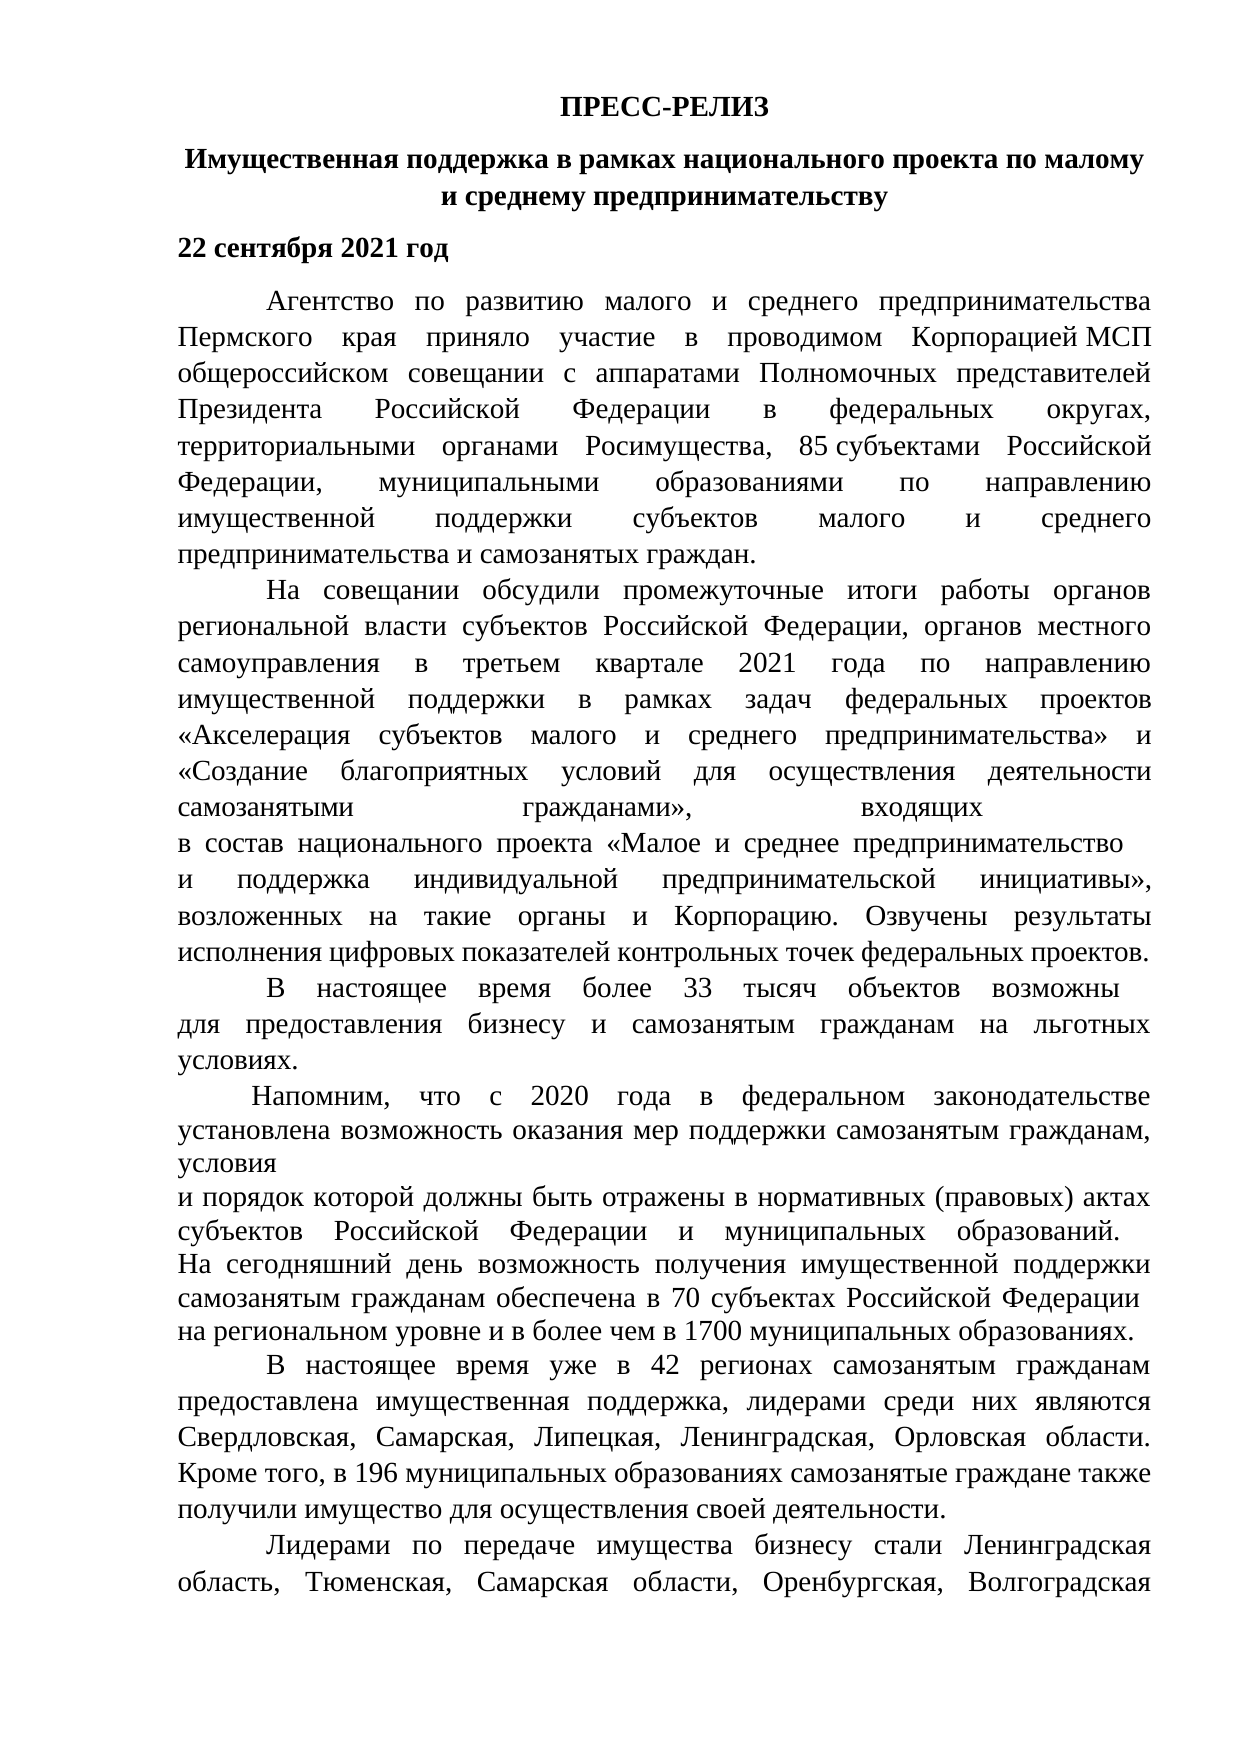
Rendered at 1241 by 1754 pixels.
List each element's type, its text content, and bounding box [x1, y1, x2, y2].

text Напомним, что с 2020 года в федеральном законодательстве установлена возможность оказания мер поддержки самозанятым гражданам, условия и порядок которой должны быть отражены в нормативных (правовых) актах субъектов Российской Федерации и муниципальных образований. На сегодняшний день возможность получения имущественной поддержки самозанятым гражданам обеспечена в 70 субъектах Российской Федерации на региональном уровне и в более чем в 1700 муниципальных образованиях. [177, 1078, 1152, 1347]
text 22 сентября 2021 год [177, 230, 1152, 264]
text ПРЕСС-РЕЛИЗ [177, 89, 1152, 122]
text В настоящее время более 33 тысяч объектов возможны для предоставления бизнесу и самозанятым гражданам на льготных условиях. [177, 970, 1152, 1076]
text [177, 1527, 1152, 1597]
text Имущественная поддержка в рамках национального проекта по малому и среднему предпринимательству [177, 141, 1152, 211]
text На совещании обсудили промежуточные итоги работы органов региональной власти субъектов Российской Федерации, органов местного самоуправления в третьем квартале 2021 года по направлению имущественной поддержки в рамках задач федеральных проектов «Акселерация субъектов малого и среднего предпринимательства» и «Создание благоприятных условий для осуществления деятельности самозанятыми гражданами», входящих в состав национального проекта «Малое и среднее предпринимательство и поддержка индивидуальной предпринимательской инициативы», возложенных на такие органы и Корпорацию. Озвучены результаты исполнения цифровых показателей контрольных точек федеральных проектов. [177, 572, 1152, 967]
text Агентство по развитию малого и среднего предпринимательства Пермского края приняло участие в проводимом Корпорацией МСП общероссийском совещании с аппаратами Полномочных представителей Президента Российской Федерации в федеральных округах, территориальными органами Росимущества, 85 субъектами Российской Федерации, муниципальными образованиями по направлению имущественной поддержки субъектов малого и среднего предпринимательства и самозанятых граждан. [177, 283, 1152, 570]
text В настоящее время уже в 42 регионах самозанятым гражданам предоставлена имущественная поддержка, лидерами среди них являются Свердловская, Самарская, Липецкая, Ленинградская, Орловская области. Кроме того, в 196 муниципальных образованиях самозанятые граждане также получили имущество для осуществления своей деятельности. [177, 1347, 1152, 1525]
